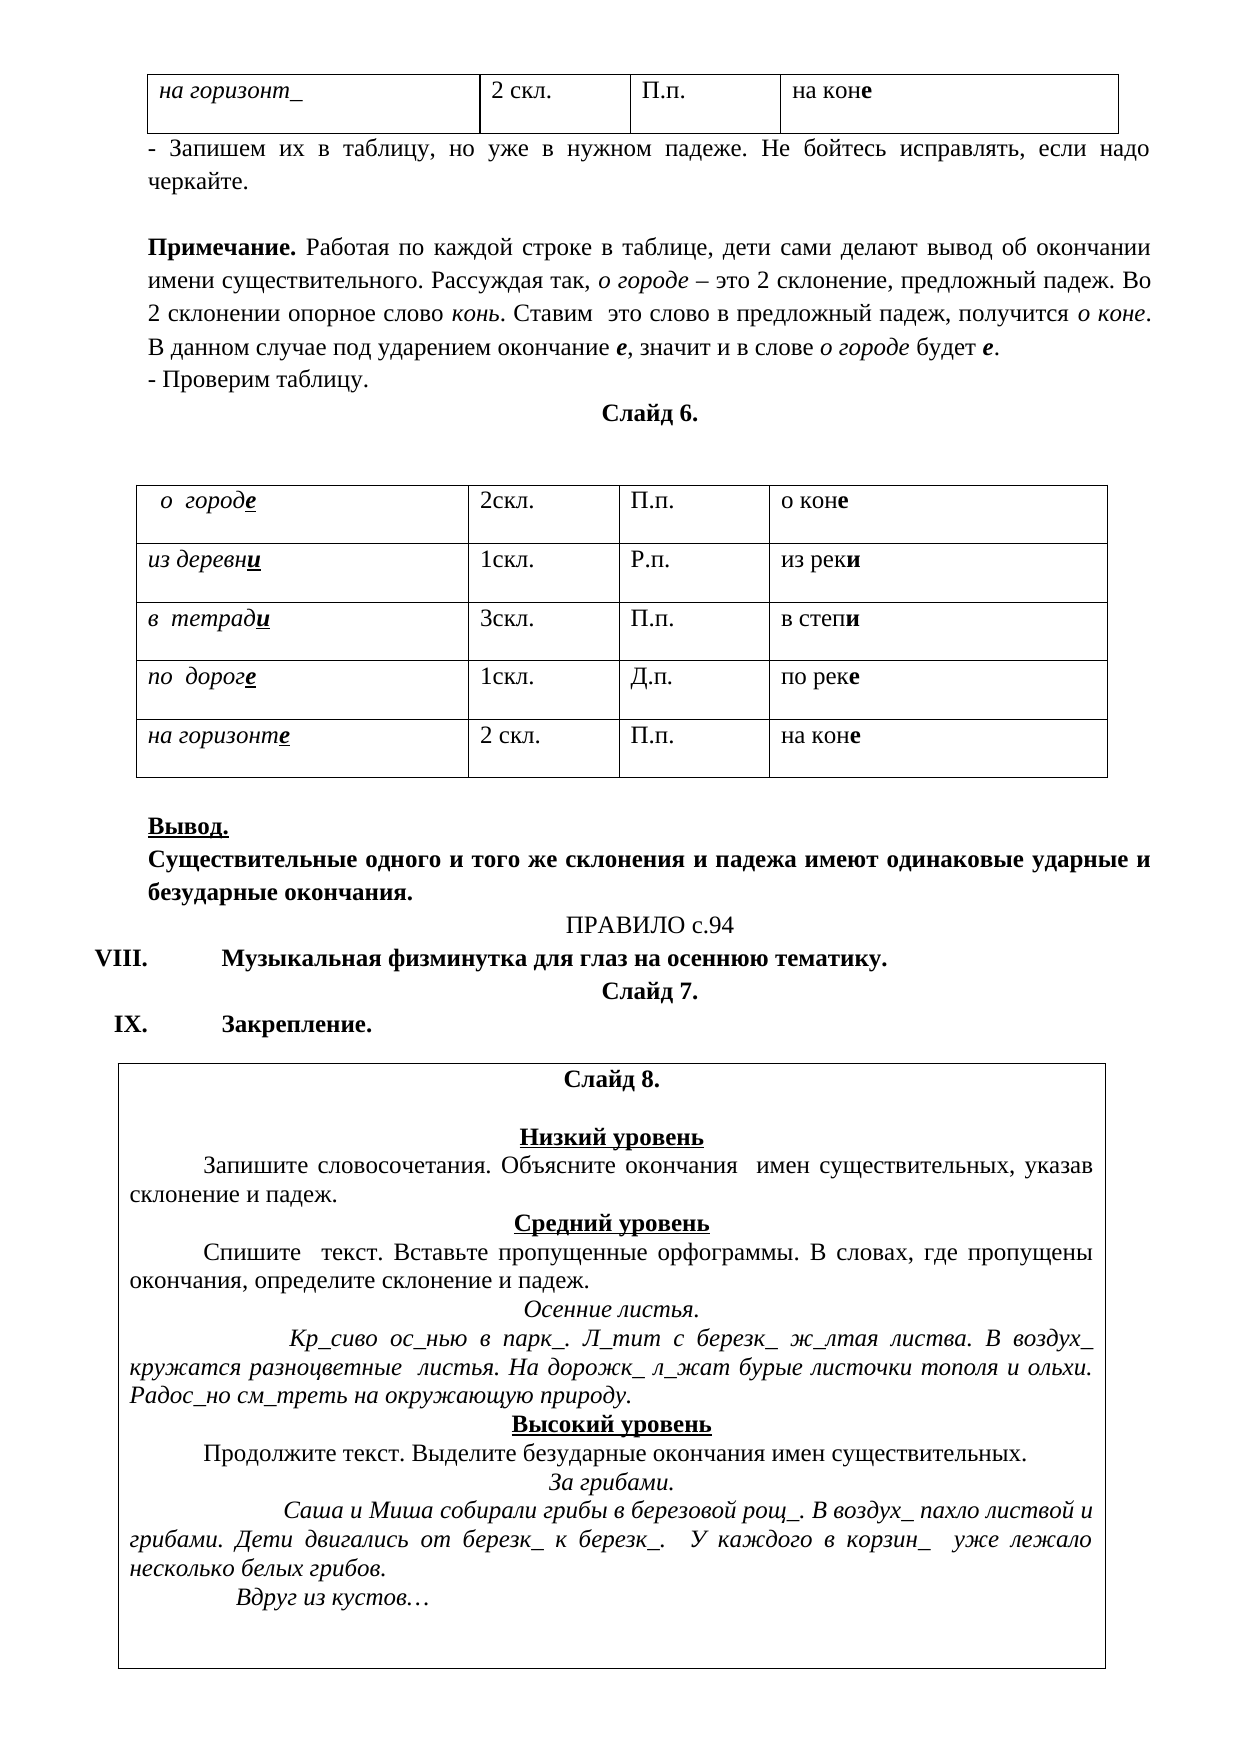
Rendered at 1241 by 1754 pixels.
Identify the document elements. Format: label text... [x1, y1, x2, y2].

table_header П.п. [620, 486, 769, 543]
table_cell Д.п. [620, 661, 769, 719]
table_cell Р.п. [620, 544, 769, 602]
table_cell на коне [770, 720, 1107, 777]
table_cell на горизонте [137, 720, 468, 777]
list Музыкальная физминутка для глаз на осеннюю тематику. [148, 943, 1152, 972]
table_cell 2 скл. [481, 75, 630, 132]
table_cell 2 скл. [469, 720, 619, 777]
table_cell на коне [781, 75, 1118, 132]
list - Запишем их в таблицу, но уже в нужном падеже. Не бойтесь исправлять, если надо черкайте. [148, 133, 1152, 195]
table_cell на горизонт_ [148, 75, 479, 132]
table_cell из реки [770, 544, 1107, 602]
list Закрепление. [148, 1009, 1152, 1038]
list Существительные одного и того же склонения и падежа имеют одинаковые ударные и безударные окончания. [148, 844, 1152, 906]
table_cell П.п. [631, 75, 780, 132]
table_cell в тетради [137, 603, 468, 660]
table_cell 3скл. [469, 603, 619, 660]
table_header о городе [137, 486, 468, 543]
table_cell 1скл. [469, 661, 619, 719]
list - Проверим таблицу. [148, 364, 1152, 393]
table_cell П.п. [620, 603, 769, 660]
table_header 2скл. [469, 486, 619, 543]
list Примечание. Работая по каждой строке в таблице, дети сами делают вывод об окончании имени существительного. Рассуждая так, о городе – это 2 склонение, предложный падеж. Во 2 склонении опорное слово конь. Ставим это слово в предложный падеж, получится о коне. В данном случае под ударением окончание е, значит и в слове о городе будет е. [148, 232, 1152, 360]
table_cell П.п. [620, 720, 769, 777]
table_cell по реке [770, 661, 1107, 719]
table_header Слайд 8. Низкий уровень Запишите словосочетания. Объясните окончания имен существительных, указав склонение и падеж. Средний уровень Спишите текст. Вставьте пропущенные орфограммы. В словах, где пропущены окончания, определите склонение и падеж. Осенние листья. Кр_сиво ос_нью в парк_. Л_тит с березк_ ж_лтая листва. В воздух_ кружатся разноцветные листья. На дорожк_ л_жат бурые листочки тополя и ольхи. Радос_но см_треть на окружающую природу. Высокий уровень Продолжите текст. Выделите безударные окончания имен существительных. За грибами. Саша и Миша собирали грибы в березовой рощ_. В воздух_ пахло листвой и грибами. Дети двигались от березк_ к березк_. У каждого в корзин_ уже лежало несколько белых грибов. Вдруг из кустов… [119, 1064, 1105, 1668]
list ПРАВИЛО с.94 [148, 910, 1152, 939]
list Вывод. [148, 811, 1152, 840]
list Слайд 7. [148, 976, 1152, 1005]
table_cell в степи [770, 603, 1107, 660]
table_cell 1скл. [469, 544, 619, 602]
list Слайд 6. [148, 398, 1152, 426]
table_cell из деревни [137, 544, 468, 602]
table_cell по дороге [137, 661, 468, 719]
table_header о коне [770, 486, 1107, 543]
